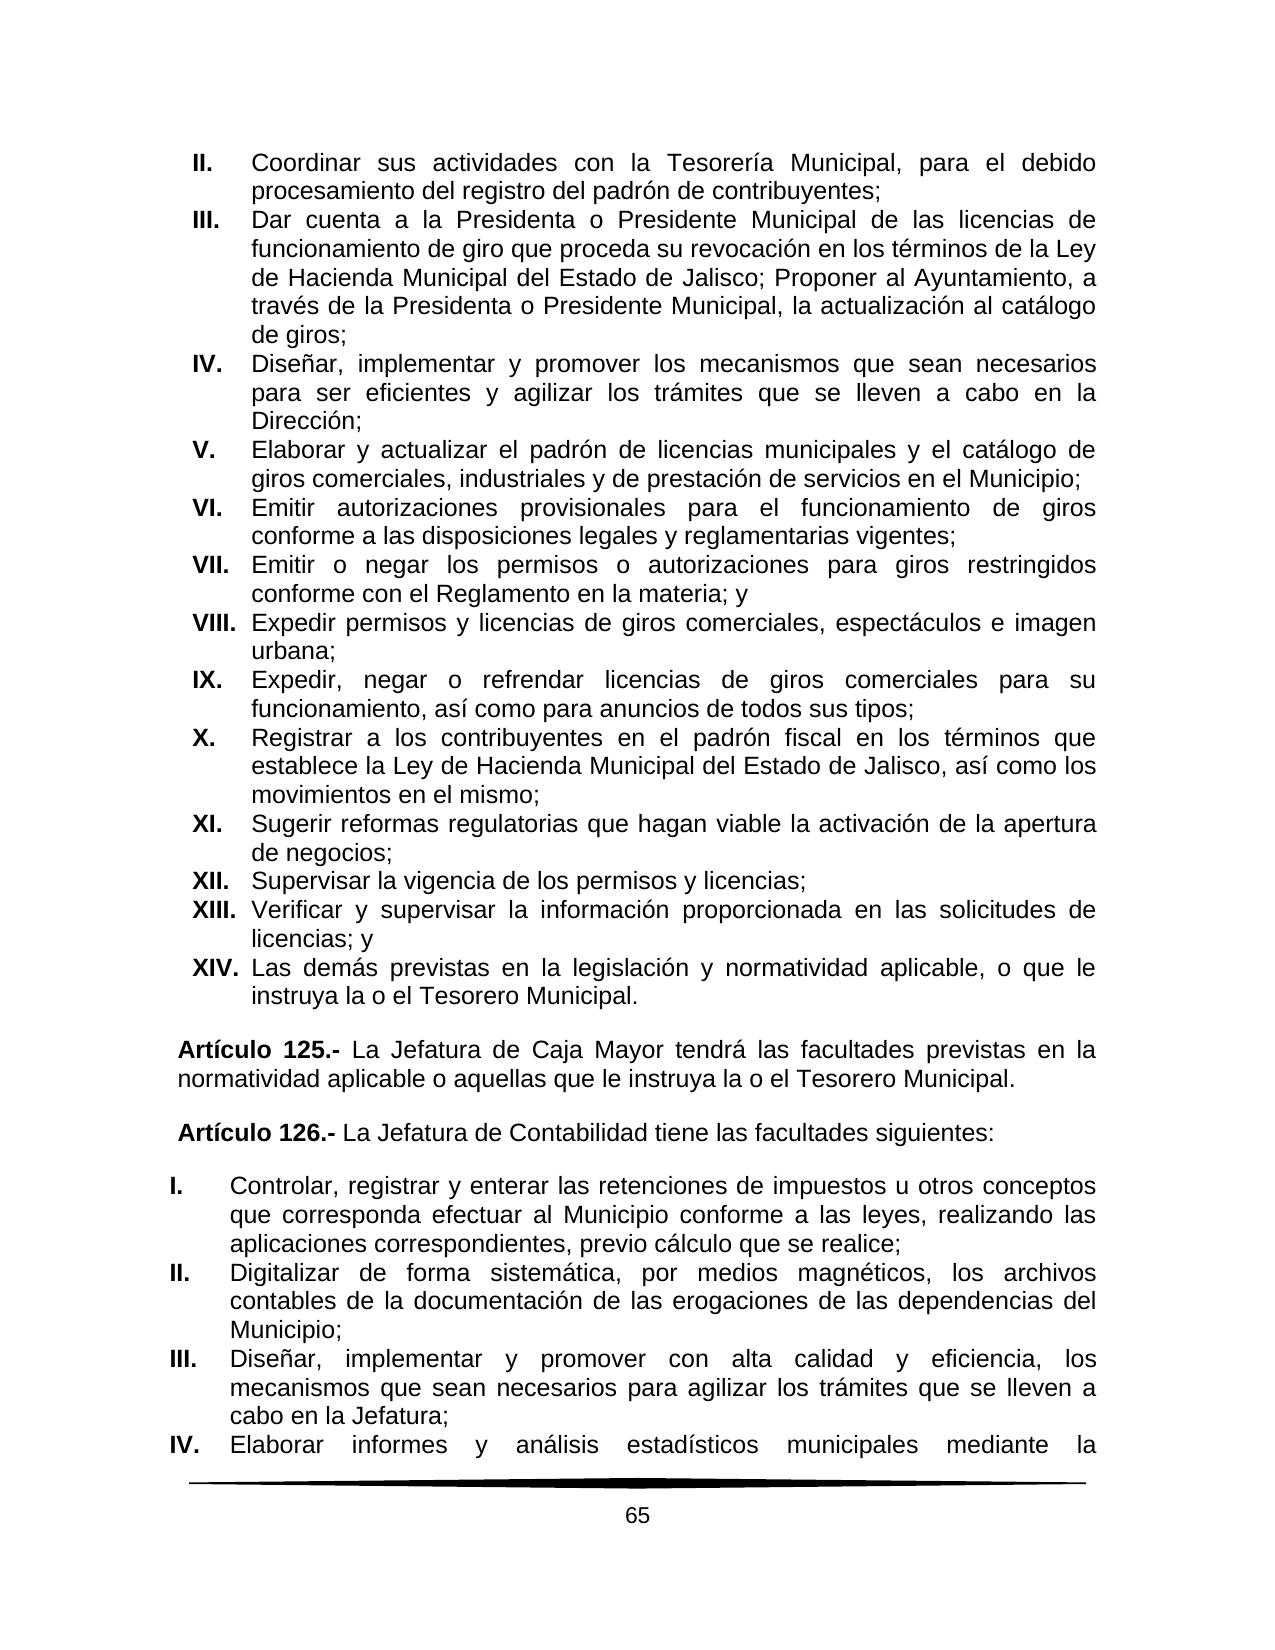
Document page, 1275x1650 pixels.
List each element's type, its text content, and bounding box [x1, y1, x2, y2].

list Expedir, negar o refrendar licencias de giros comerciales para su funcionamiento, así como para anuncios de todos sus tipos; [192, 665, 1098, 723]
list Emitir o negar los permisos o autorizaciones para giros restringidos conforme con el Reglamento en la materia; y [192, 550, 1098, 608]
list Diseñar, implementar y promover los mecanismos que sean necesarios para ser eficientes y agilizar los trámites que se lleven a cabo en la Dirección; [192, 349, 1098, 435]
list Digitalizar de forma sistemática, por medios magnéticos, los archivos contables de la documentación de las erogaciones de las dependencias del Municipio; [169, 1258, 1098, 1344]
list Las demás previstas en la legislación y normatividad aplicable, o que le instruya la o el Tesorero Municipal. [192, 953, 1098, 1010]
list Registrar a los contribuyentes en el padrón fiscal en los términos que establece la Ley de Hacienda Municipal del Estado de Jalisco, así como los movimientos en el mismo; [192, 723, 1098, 809]
list Expedir permisos y licencias de giros comerciales, espectáculos e imagen urbana; [192, 608, 1098, 665]
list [169, 1430, 1098, 1459]
list Elaborar y actualizar el padrón de licencias municipales y el catálogo de giros comerciales, industriales y de prestación de servicios en el Municipio; [192, 435, 1098, 493]
list Sugerir reformas regulatorias que hagan viable la activación de la apertura de negocios; [192, 809, 1098, 866]
list Emitir autorizaciones provisionales para el funcionamiento de giros conforme a las disposiciones legales y reglamentarias vigentes; [192, 493, 1098, 550]
list Controlar, registrar y enterar las retenciones de impuestos u otros conceptos que corresponda efectuar al Municipio conforme a las leyes, realizando las aplicaciones correspondientes, previo cálculo que se realice; [169, 1171, 1098, 1258]
list Coordinar sus actividades con la Tesorería Municipal, para el debido procesamiento del registro del padrón de contribuyentes; [192, 148, 1098, 205]
text Artículo 125.- La Jefatura de Caja Mayor tendrá las facultades previstas en la normatividad aplicable o aquellas que le instruya la o el Tesorero Municipal. [177, 1035, 1098, 1093]
list Dar cuenta a la Presidenta o Presidente Municipal de las licencias de funcionamiento de giro que proceda su revocación en los términos de la Ley de Hacienda Municipal del Estado de Jalisco; Proponer al Ayuntamiento, a través de la Presidenta o Presidente Municipal, la actualización al catálogo de giros; [192, 205, 1098, 349]
list Diseñar, implementar y promover con alta calidad y eficiencia, los mecanismos que sean necesarios para agilizar los trámites que se lleven a cabo en la Jefatura; [169, 1344, 1098, 1430]
list Supervisar la vigencia de los permisos y licencias; [192, 866, 1098, 895]
list Verificar y supervisar la información proporcionada en las solicitudes de licencias; y [192, 895, 1098, 953]
text Artículo 126.- La Jefatura de Contabilidad tiene las facultades siguientes: [177, 1118, 1098, 1146]
